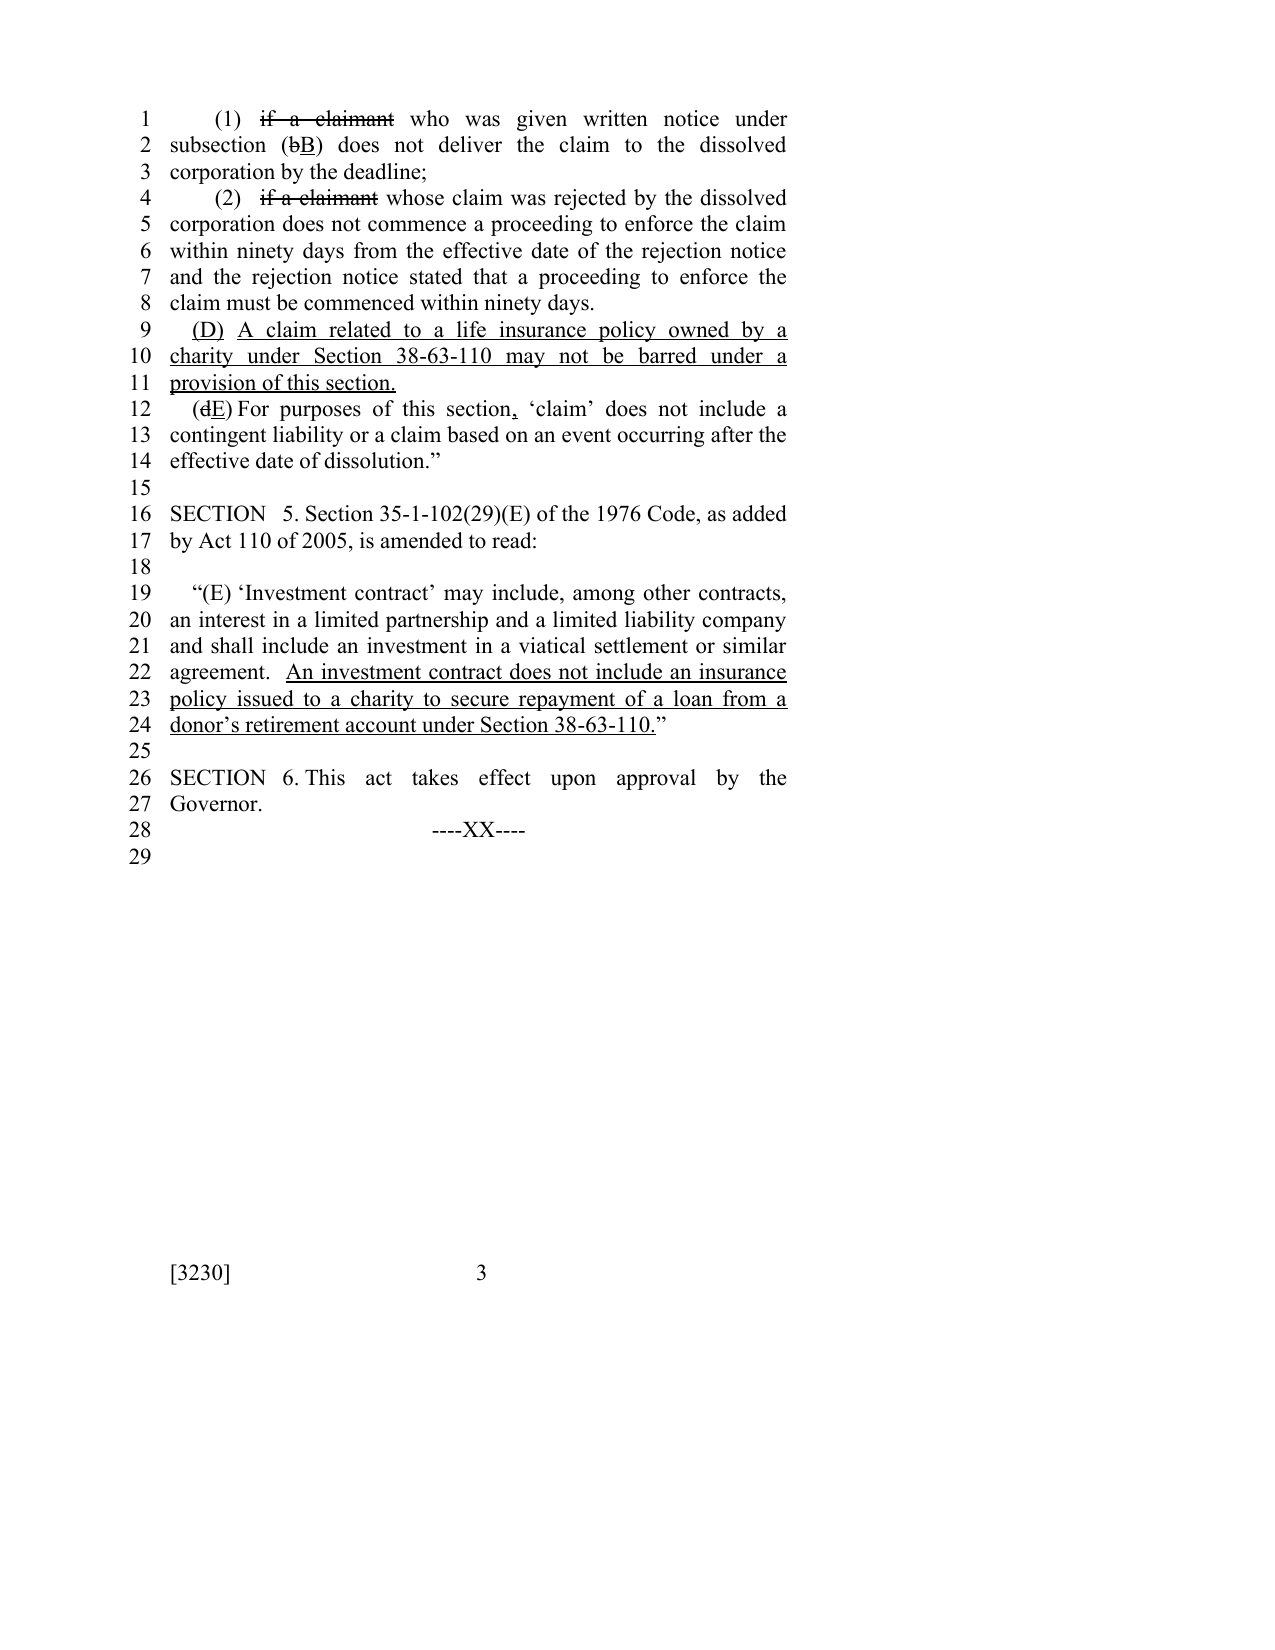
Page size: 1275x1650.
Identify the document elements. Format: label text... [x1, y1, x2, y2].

text SECTION 6. This act takes effect upon approval by the Governor. [169, 764, 787, 817]
text (dE) For purposes of this section, ‘claim’ does not include a contingent liability or a claim based on an event occurring after the effective date of dissolution.” [169, 395, 787, 474]
text (2) if a claimant whose claim was rejected by the dissolved corporation does not commence a proceeding to enforce the claim within ninety days from the effective date of the rejection notice and the rejection notice stated that a proceeding to enforce the claim must be commenced within ninety days. [169, 184, 787, 316]
text “(E) ‘Investment contract’ may include, among other contracts, an interest in a limited partnership and a limited liability company and shall include an investment in a viatical settlement or similar agreement. An investment contract does not include an insurance policy issued to a charity to secure repayment of a loan from a donor’s retirement account under Section 38-63-110.” [169, 579, 787, 708]
text (1) if a claimant who was given written notice under subsection (bB) does not deliver the claim to the dissolved corporation by the deadline; [169, 105, 787, 184]
text (D) A claim related to a life insurance policy owned by a charity under Section 38-63-110 may not be barred under a provision of this section. [169, 366, 787, 395]
text (D) A claim related to a life insurance policy owned by a charity under Section 38-63-110 may not be barred under a provision of this section. [169, 316, 787, 365]
text ----XX---- [169, 817, 787, 843]
text SECTION 5. Section 35-1-102(29)(E) of the 1976 Code, as added by Act 110 of 2005, is amended to read: [169, 500, 787, 553]
